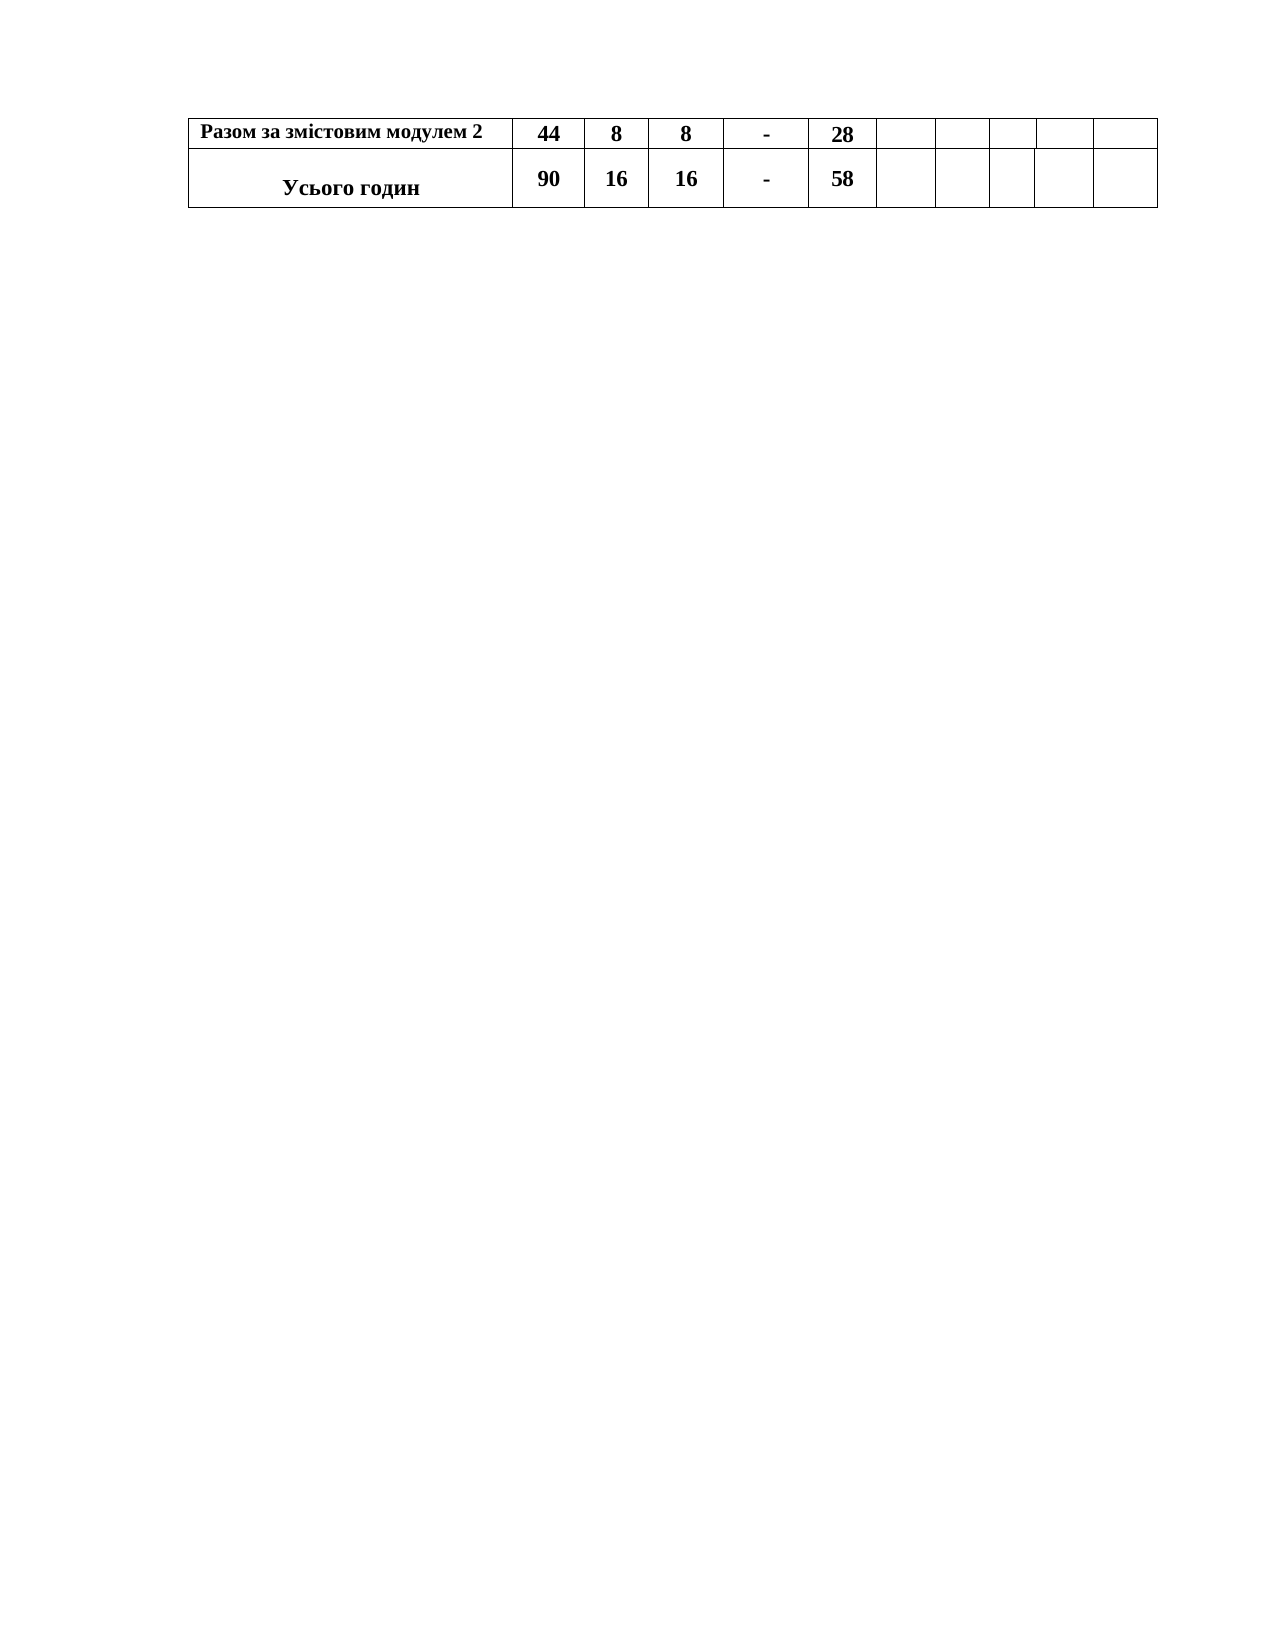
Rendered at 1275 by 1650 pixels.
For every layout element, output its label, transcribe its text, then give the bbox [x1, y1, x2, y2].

table_cell 44 [513, 119, 584, 148]
table_cell [1094, 119, 1157, 148]
table_cell [1035, 149, 1093, 207]
table_cell Усього годин [189, 149, 512, 207]
table_cell - [724, 149, 808, 207]
table_cell 58 [809, 149, 876, 207]
table_cell 16 [649, 149, 723, 207]
table_cell [990, 119, 1036, 148]
table_cell [936, 149, 989, 207]
table_cell 8 [585, 119, 648, 148]
table_cell 16 [585, 149, 648, 207]
table_cell [877, 119, 935, 148]
table_cell [936, 119, 989, 148]
table_cell [990, 149, 1034, 207]
table_cell [877, 149, 935, 207]
table_cell 90 [513, 149, 584, 207]
table_cell 8 [649, 119, 723, 148]
table_cell [1037, 119, 1093, 148]
table_cell [1094, 149, 1157, 207]
table_cell - [724, 119, 808, 148]
table_cell Разом за змістовим модулем 2 [189, 119, 512, 148]
